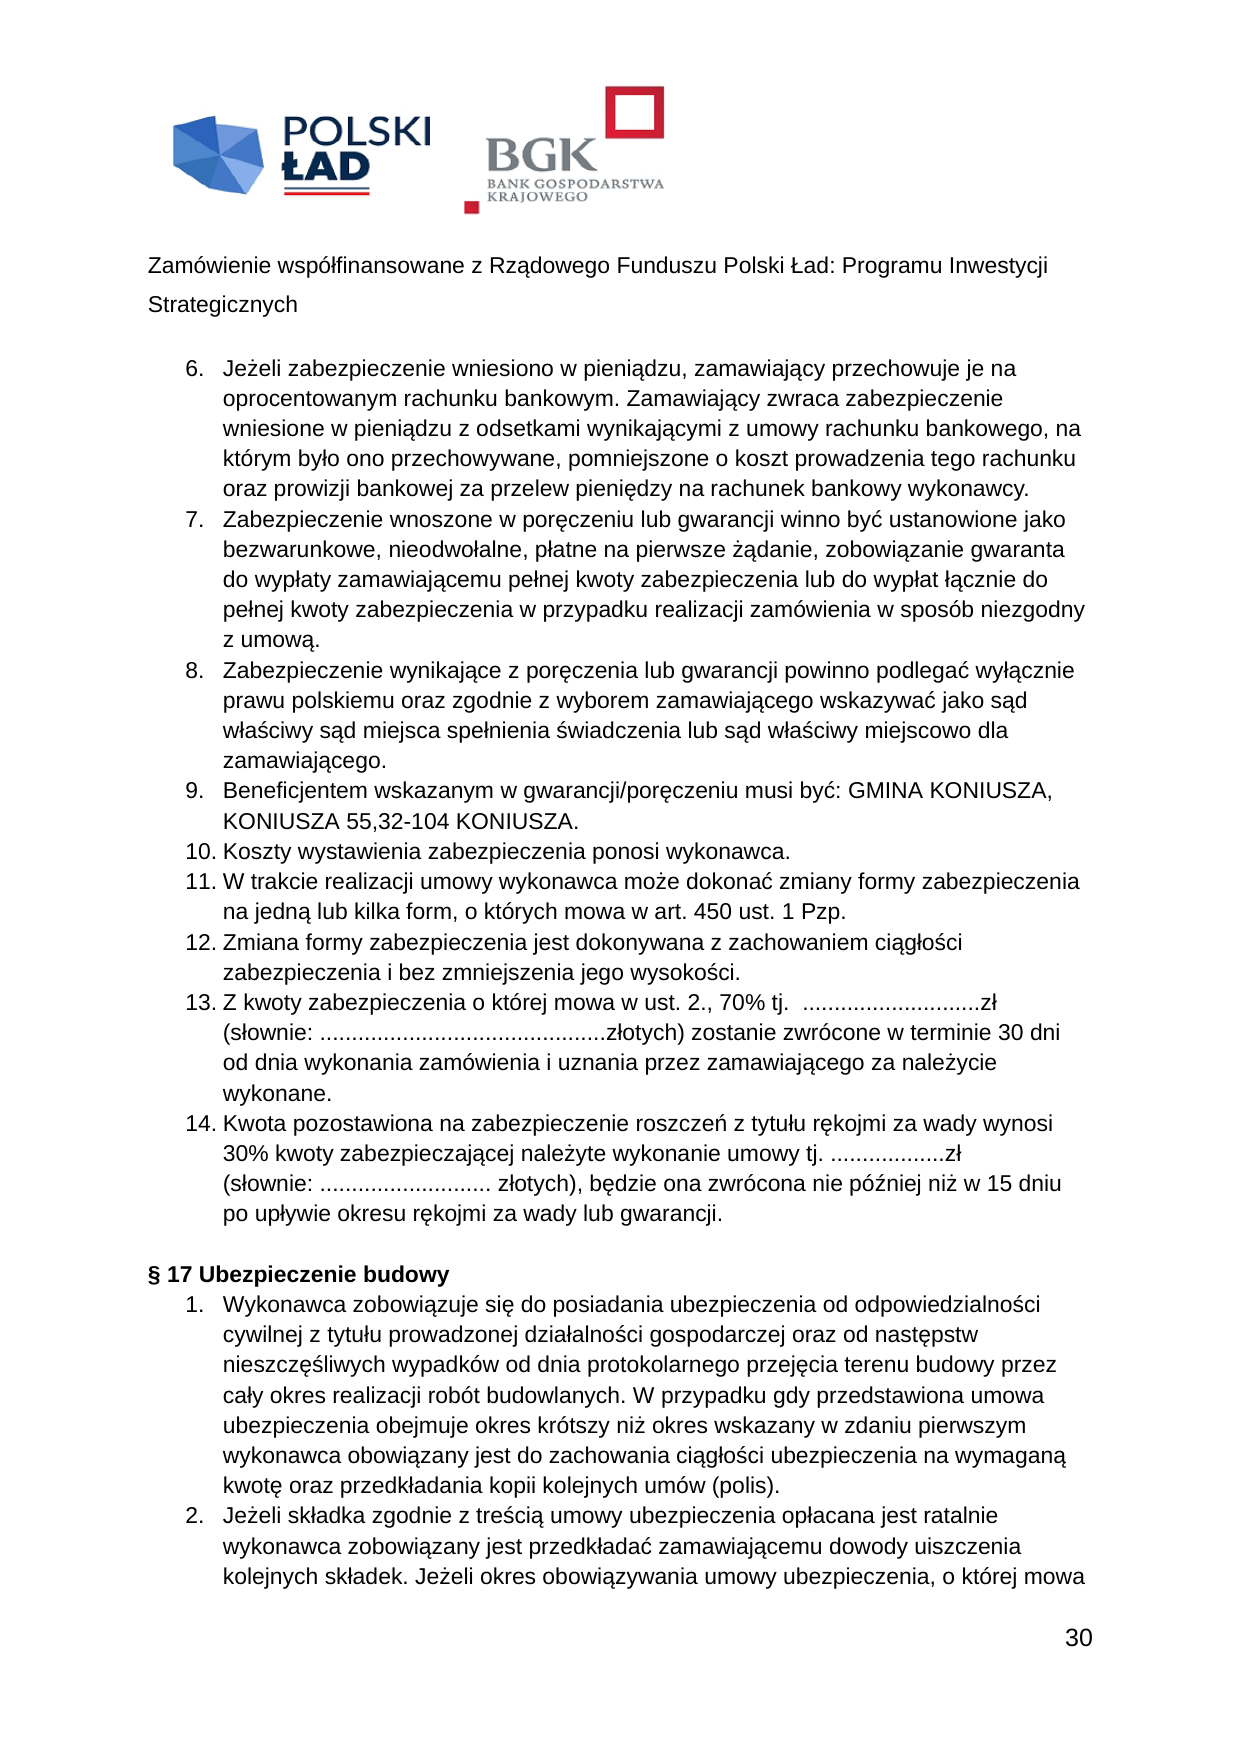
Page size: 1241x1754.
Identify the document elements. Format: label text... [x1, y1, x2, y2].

list Beneficjentem wskazanym w gwarancji/poręczeniu musi być: GMINA KONIUSZA, KONIUSZA 55,32-104 KONIUSZA. [185, 777, 1093, 834]
list Koszty wystawienia zabezpieczenia ponosi wykonawca. [185, 838, 1093, 864]
list Zmiana formy zabezpieczenia jest dokonywana z zachowaniem ciągłości zabezpieczenia i bez zmniejszenia jego wysokości. [185, 928, 1093, 985]
picture [148, 74, 688, 227]
list Z kwoty zabezpieczenia o której mowa w ust. 2., 70% tj. ............................zł (słownie: .............................................złotych) zostanie zwrócone w terminie 30 dni od dnia wykonania zamówienia i uznania przez zamawiającego za należycie wykonane. [185, 989, 1093, 1106]
list Kwota pozostawiona na zabezpieczenie roszczeń z tytułu rękojmi za wady wynosi 30% kwoty zabezpieczającej należyte wykonanie umowy tj. ..................zł (słownie: ........................... złotych), będzie ona zwrócona nie później niż w 15 dniu po upływie okresu rękojmi za wady lub gwarancji. [185, 1110, 1093, 1227]
list W trakcie realizacji umowy wykonawca może dokonać zmiany formy zabezpieczenia na jedną lub kilka form, o których mowa w art. 450 ust. 1 Pzp. [185, 868, 1093, 925]
list Jeżeli zabezpieczenie wniesiono w pieniądzu, zamawiający przechowuje je na oprocentowanym rachunku bankowym. Zamawiający zwraca zabezpieczenie wniesione w pieniądzu z odsetkami wynikającymi z umowy rachunku bankowego, na którym było ono przechowywane, pomniejszone o koszt prowadzenia tego rachunku oraz prowizji bankowej za przelew pieniędzy na rachunek bankowy wykonawcy. [185, 354, 1093, 502]
list Zabezpieczenie wynikające z poręczenia lub gwarancji powinno podlegać wyłącznie prawu polskiemu oraz zgodnie z wyborem zamawiającego wskazywać jako sąd właściwy sąd miejsca spełnienia świadczenia lub sąd właściwy miejscowo dla zamawiającego. [185, 657, 1093, 774]
list Wykonawca zobowiązuje się do posiadania ubezpieczenia od odpowiedzialności cywilnej z tytułu prowadzonej działalności gospodarczej oraz od następstw nieszczęśliwych wypadków od dnia protokolarnego przejęcia terenu budowy przez cały okres realizacji robót budowlanych. W przypadku gdy przedstawiona umowa ubezpieczenia obejmuje okres krótszy niż okres wskazany w zdaniu pierwszym wykonawca obowiązany jest do zachowania ciągłości ubezpieczenia na wymaganą kwotę oraz przedkładania kopii kolejnych umów (polis). [185, 1291, 1093, 1499]
list Zabezpieczenie wnoszone w poręczeniu lub gwarancji winno być ustanowione jako bezwarunkowe, nieodwołalne, płatne na pierwsze żądanie, zobowiązanie gwaranta do wypłaty zamawiającemu pełnej kwoty zabezpieczenia lub do wypłat łącznie do pełnej kwoty zabezpieczenia w przypadku realizacji zamówienia w sposób niezgodny z umową. [185, 506, 1093, 653]
text § 17 Ubezpieczenie budowy [148, 1261, 1093, 1287]
